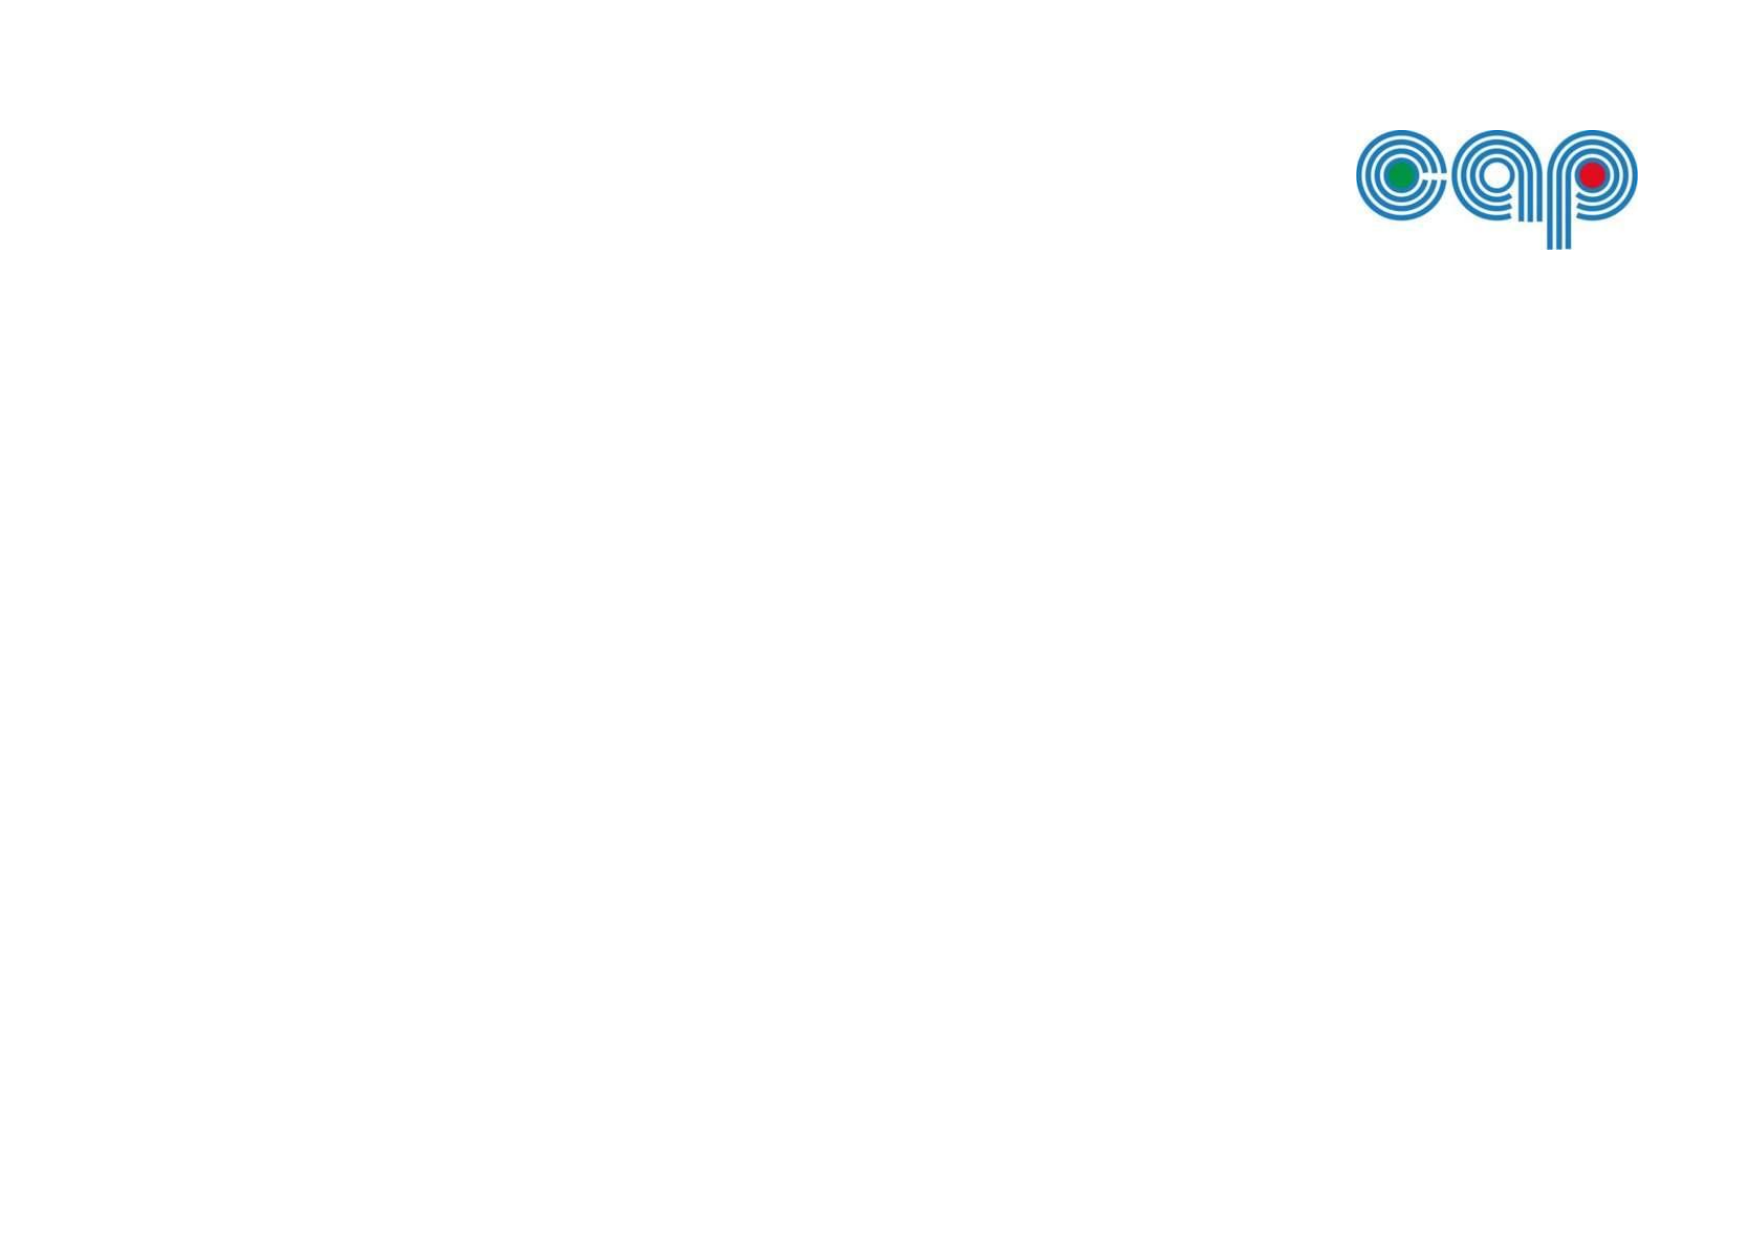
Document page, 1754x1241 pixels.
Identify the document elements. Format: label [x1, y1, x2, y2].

picture [1356, 130, 1638, 250]
